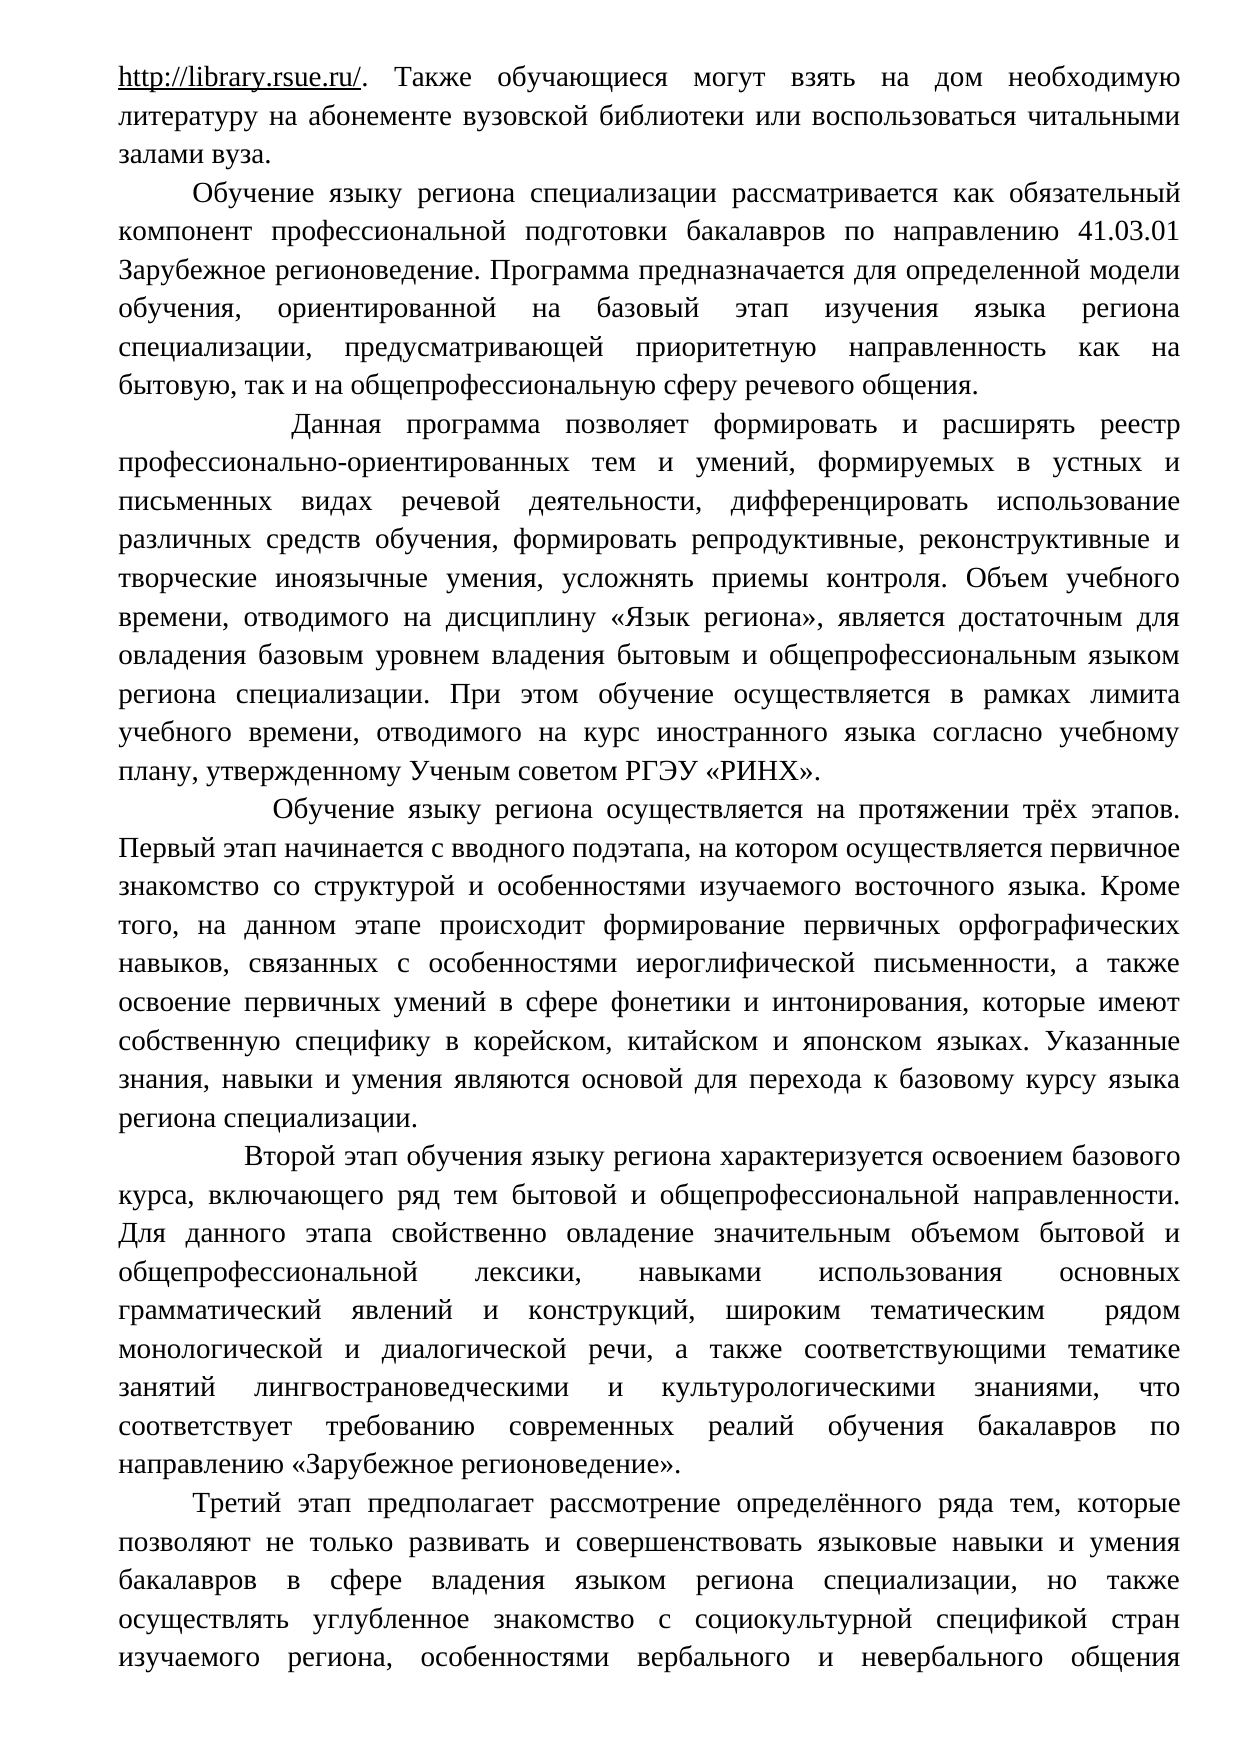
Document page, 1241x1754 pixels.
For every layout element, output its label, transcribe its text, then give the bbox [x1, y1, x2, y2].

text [118, 59, 1181, 170]
text Данная программа позволяет формировать и расширять реестр профессионально-ориентированных тем и умений, формируемых в устных и письменных видах речевой деятельности, дифференцировать использование различных средств обучения, формировать репродуктивные, реконструктивные и творческие иноязычные умения, усложнять приемы контроля. Объем учебного времени, отводимого на дисциплину «Язык региона», является достаточным для овладения базовым уровнем владения бытовым и общепрофессиональным языком региона специализации. При этом обучение осуществляется в рамках лимита учебного времени, отводимого на курс иностранного языка согласно учебному плану, утвержденному Ученым советом РГЭУ «РИНХ». [118, 406, 1181, 786]
text Обучение языку региона осуществляется на протяжении трёх этапов. Первый этап начинается с вводного подэтапа, на котором осуществляется первичное знакомство со структурой и особенностями изучаемого восточного языка. Кроме того, на данном этапе происходит формирование первичных орфографических навыков, связанных с особенностями иероглифической письменности, а также освоение первичных умений в сфере фонетики и интонирования, которые имеют собственную специфику в корейском, китайском и японском языках. Указанные знания, навыки и умения являются основой для перехода к базовому курсу языка региона специализации. [118, 791, 1181, 1133]
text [118, 1485, 1181, 1673]
text Второй этап обучения языку региона характеризуется освоением базового курса, включающего ряд тем бытовой и общепрофессиональной направленности. Для данного этапа свойственно овладение значительным объемом бытовой и общепрофессиональной лексики, навыками использования основных грамматический явлений и конструкций, широким тематическим рядом монологической и диалогической речи, а также соответствующими тематике занятий лингвострановедческими и культурологическими знаниями, что соответствует требованию современных реалий обучения бакалавров по направлению «Зарубежное регионоведение». [118, 1138, 1181, 1480]
text Обучение языку региона специализации рассматривается как обязательный компонент профессиональной подготовки бакалавров по направлению 41.03.01 Зарубежное регионоведение. Программа предназначается для определенной модели обучения, ориентированной на базовый этап изучения языка региона специализации, предусматривающей приоритетную направленность как на бытовую, так и на общепрофессиональную сферу речевого общения. [118, 175, 1181, 401]
